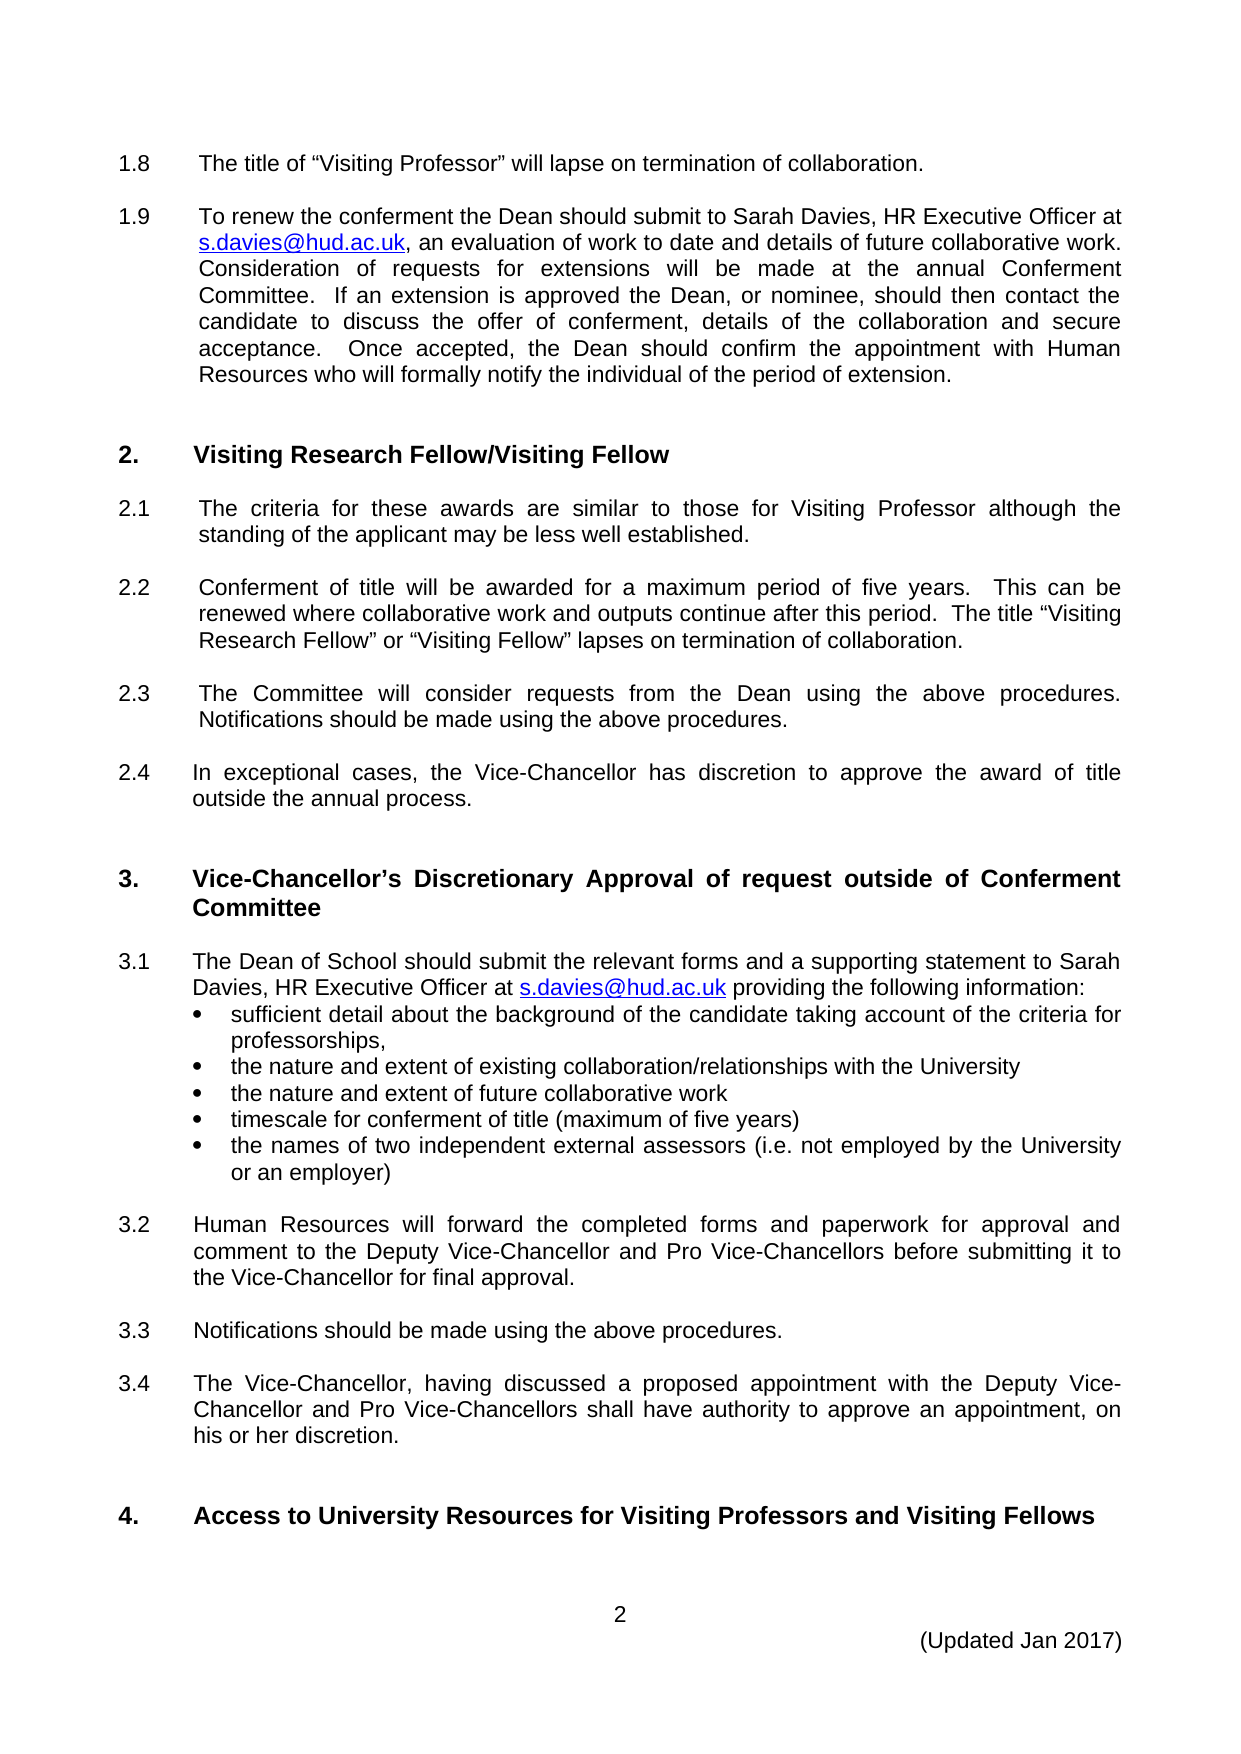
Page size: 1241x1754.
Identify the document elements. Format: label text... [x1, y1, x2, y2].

text 3.2 Human Resources will forward the completed forms and paperwork for approval and comment to the Deputy Vice-Chancellor and Pro Vice-Chancellors before submitting it to the Vice-Chancellor for final approval. [118, 1211, 1122, 1290]
text 2. Visiting Research Fellow/Visiting Fellow [118, 440, 1122, 469]
text 3.3 Notifications should be made using the above procedures. [118, 1317, 1122, 1343]
text 2.4 In exceptional cases, the Vice-Chancellor has discretion to approve the award of title outside the annual process. [118, 758, 1122, 811]
list the nature and extent of existing collaboration/relationships with the University [193, 1053, 1122, 1079]
list the names of two independent external assessors (i.e. not employed by the University or an employer) [193, 1132, 1122, 1185]
text 2.1 The criteria for these awards are similar to those for Visiting Professor although the standing of the applicant may be less well established. [118, 495, 1122, 548]
text 3.1 The Dean of School should submit the relevant forms and a supporting statement to Sarah Davies, HR Executive Officer at s.davies@hud.ac.uk providing the following information: [118, 948, 1122, 1001]
text 1.9 To renew the conferment the Dean should submit to Sarah Davies, HR Executive Officer at s.davies@hud.ac.uk, an evaluation of work to date and details of future collaborative work. Consideration of requests for extensions will be made at the annual Conferment Committee. If an extension is approved the Dean, or nominee, should then contact the candidate to discuss the offer of conferment, details of the collaboration and secure acceptance. Once accepted, the Dean should confirm the appointment with Human Resources who will formally notify the individual of the period of extension. [118, 203, 1122, 387]
list the nature and extent of future collaborative work [193, 1079, 1122, 1106]
text 3.4 The Vice-Chancellor, having discussed a proposed appointment with the Deputy Vice-Chancellor and Pro Vice-Chancellors shall have authority to approve an appointment, on his or her discretion. [118, 1369, 1122, 1448]
text 2.2 Conferment of title will be awarded for a maximum period of five years. This can be renewed where collaborative work and outputs continue after this period. The title “Visiting Research Fellow” or “Visiting Fellow” lapses on termination of collaboration. [118, 574, 1122, 653]
text 1.8 The title of “Visiting Professor” will lapse on termination of collaboration. [118, 150, 1122, 176]
text 2.3 The Committee will consider requests from the Dean using the above procedures. Notifications should be made using the above procedures. [118, 679, 1122, 732]
text 4. Access to University Resources for Visiting Professors and Visiting Fellows [118, 1501, 1122, 1530]
text 3. Vice-Chancellor’s Discretionary Approval of request outside of Conferment Committee [118, 864, 1122, 921]
list sufficient detail about the background of the candidate taking account of the criteria for professorships, [193, 1001, 1122, 1053]
list timescale for conferment of title (maximum of five years) [193, 1106, 1122, 1132]
